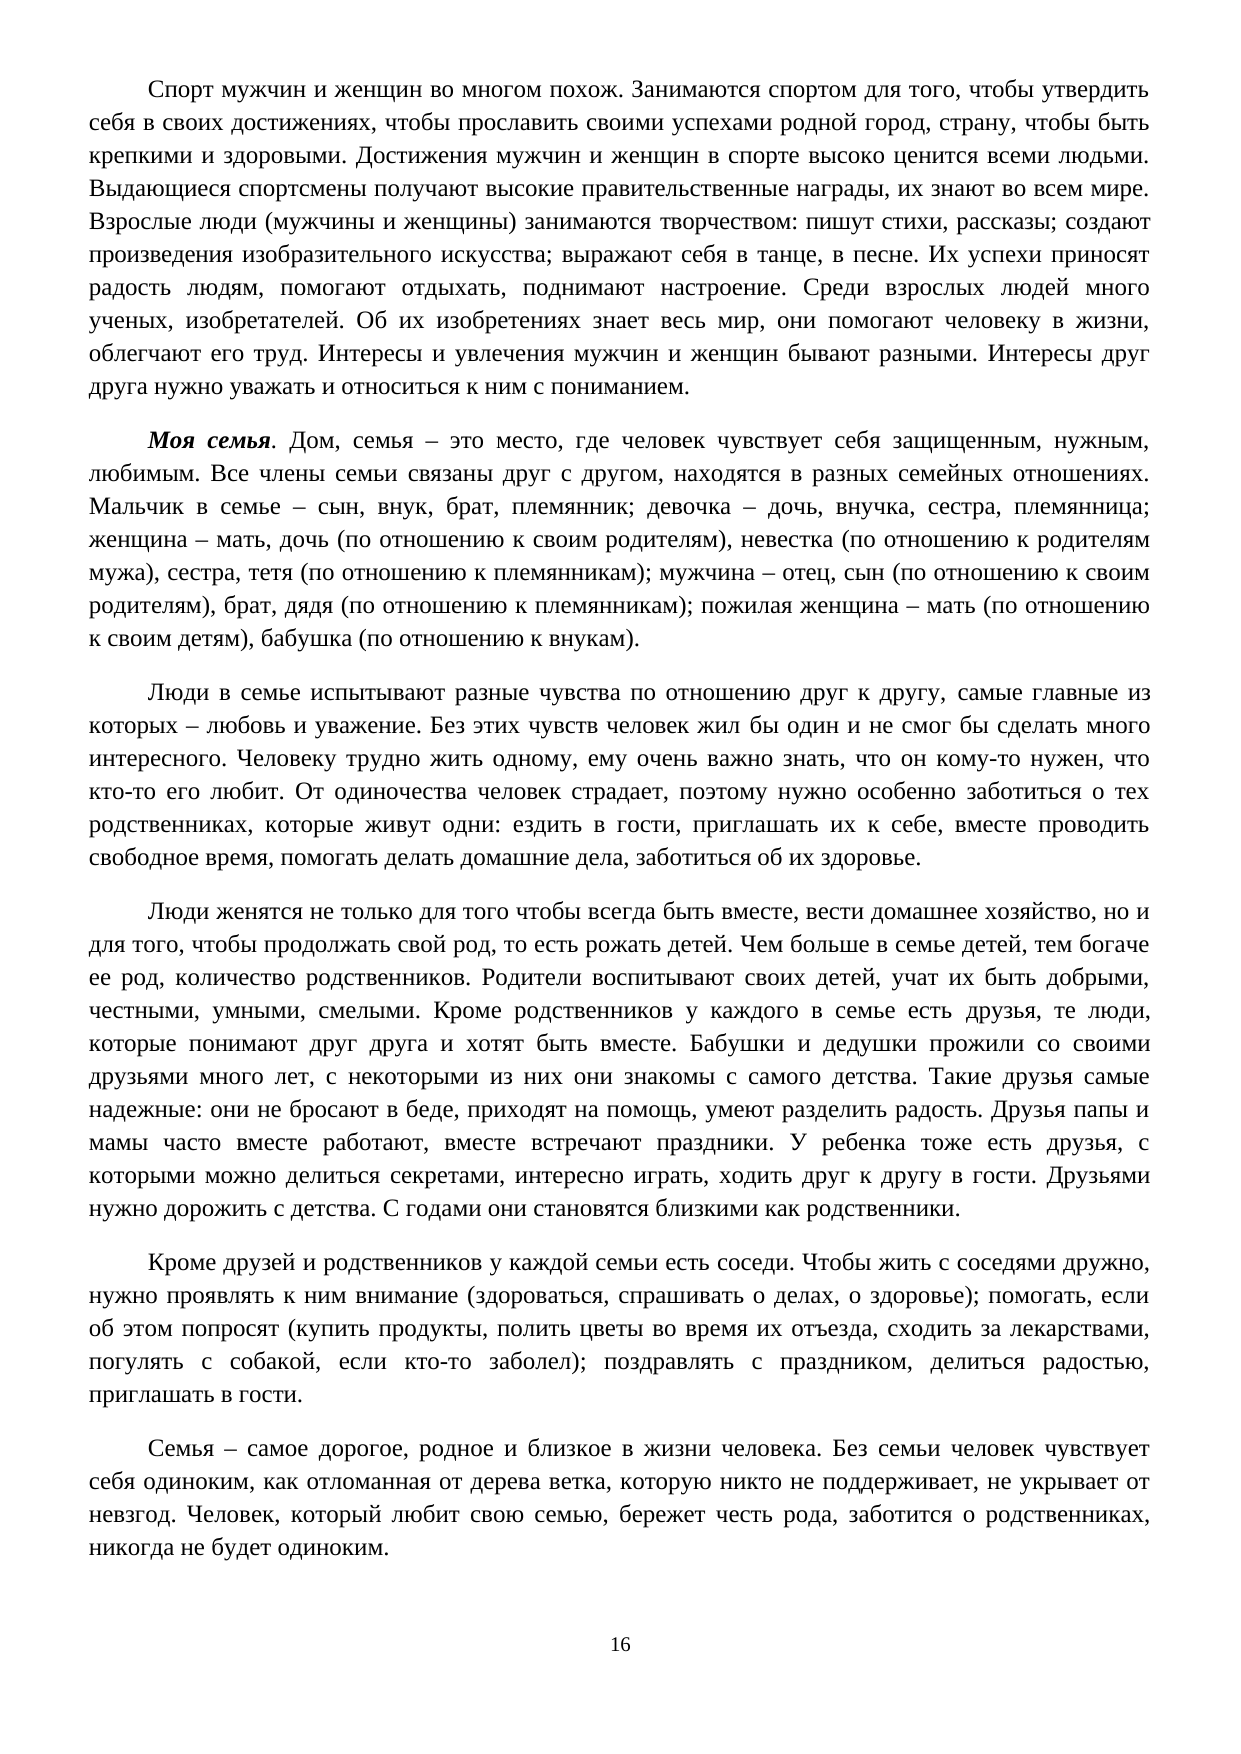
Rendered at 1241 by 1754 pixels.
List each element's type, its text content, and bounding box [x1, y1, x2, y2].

text Кроме друзей и родственников у каждой семьи есть соседи. Чтобы жить с соседями дружно, нужно проявлять к ним внимание (здороваться, спрашивать о делах, о здоровье); помогать, если об этом попросят (купить продукты, полить цветы во время их отъезда, сходить за лекарствами, погулять с собакой, если кто-то заболел); поздравлять с праздником, делиться радостью, приглашать в гости. [89, 1247, 1151, 1408]
text Спорт мужчин и женщин во многом похож. Занимаются спортом для того, чтобы утвердить себя в своих достижениях, чтобы прославить своими успехами родной город, страну, чтобы быть крепкими и здоровыми. Достижения мужчин и женщин в спорте высоко ценится всеми людьми. Выдающиеся спортсмены получают высокие правительственные награды, их знают во всем мире. Взрослые люди (мужчины и женщины) занимаются творчеством: пишут стихи, рассказы; создают произведения изобразительного искусства; выражают себя в танце, в песне. Их успехи приносят радость людям, помогают отдыхать, поднимают настроение. Среди взрослых людей много ученых, изобретателей. Об их изобретениях знает весь мир, они помогают человеку в жизни, облегчают его труд. Интересы и увлечения мужчин и женщин бывают разными. Интересы друг друга нужно уважать и относиться к ним с пониманием. [89, 74, 1151, 400]
text Люди женятся не только для того чтобы всегда быть вместе, вести домашнее хозяйство, но и для того, чтобы продолжать свой род, то есть рожать детей. Чем больше в семье детей, тем богаче ее род, количество родственников. Родители воспитывают своих детей, учат их быть добрыми, честными, умными, смелыми. Кроме родственников у каждого в семье есть друзья, те люди, которые понимают друг друга и хотят быть вместе. Бабушки и дедушки прожили со своими друзьями много лет, с некоторыми из них они знакомы с самого детства. Такие друзья самые надежные: они не бросают в беде, приходят на помощь, умеют разделить радость. Друзья папы и мамы часто вместе работают, вместе встречают праздники. У ребенка тоже есть друзья, с которыми можно делиться секретами, интересно играть, ходить друг к другу в гости. Друзьями нужно дорожить с детства. С годами они становятся близкими как родственники. [89, 896, 1151, 1222]
text Моя семья. Дом, семья – это место, где человек чувствует себя защищенным, нужным, любимым. Все члены семьи связаны друг с другом, находятся в разных семейных отношениях. Мальчик в семье – сын, внук, брат, племянник; девочка – дочь, внучка, сестра, племянница; женщина – мать, дочь (по отношению к своим родителям), невестка (по отношению к родителям мужа), сестра, тетя (по отношению к племянникам); мужчина – отец, сын (по отношению к своим родителям), брат, дядя (по отношению к племянникам); пожилая женщина – мать (по отношению к своим детям), бабушка (по отношению к внукам). [89, 425, 1151, 652]
text Люди в семье испытывают разные чувства по отношению друг к другу, самые главные из которых – любовь и уважение. Без этих чувств человек жил бы один и не смог бы сделать много интересного. Человеку трудно жить одному, ему очень важно знать, что он кому-то нужен, что кто-то его любит. От одиночества человек страдает, поэтому нужно особенно заботиться о тех родственниках, которые живут одни: ездить в гости, приглашать их к себе, вместе проводить свободное время, помогать делать домашние дела, заботиться об их здоровье. [89, 677, 1151, 871]
text Семья – самое дорогое, родное и близкое в жизни человека. Без семьи человек чувствует себя одиноким, как отломанная от дерева ветка, которую никто не поддерживает, не укрывает от невзгод. Человек, который любит свою семью, бережет честь рода, заботится о родственниках, никогда не будет одиноким. [89, 1433, 1151, 1561]
